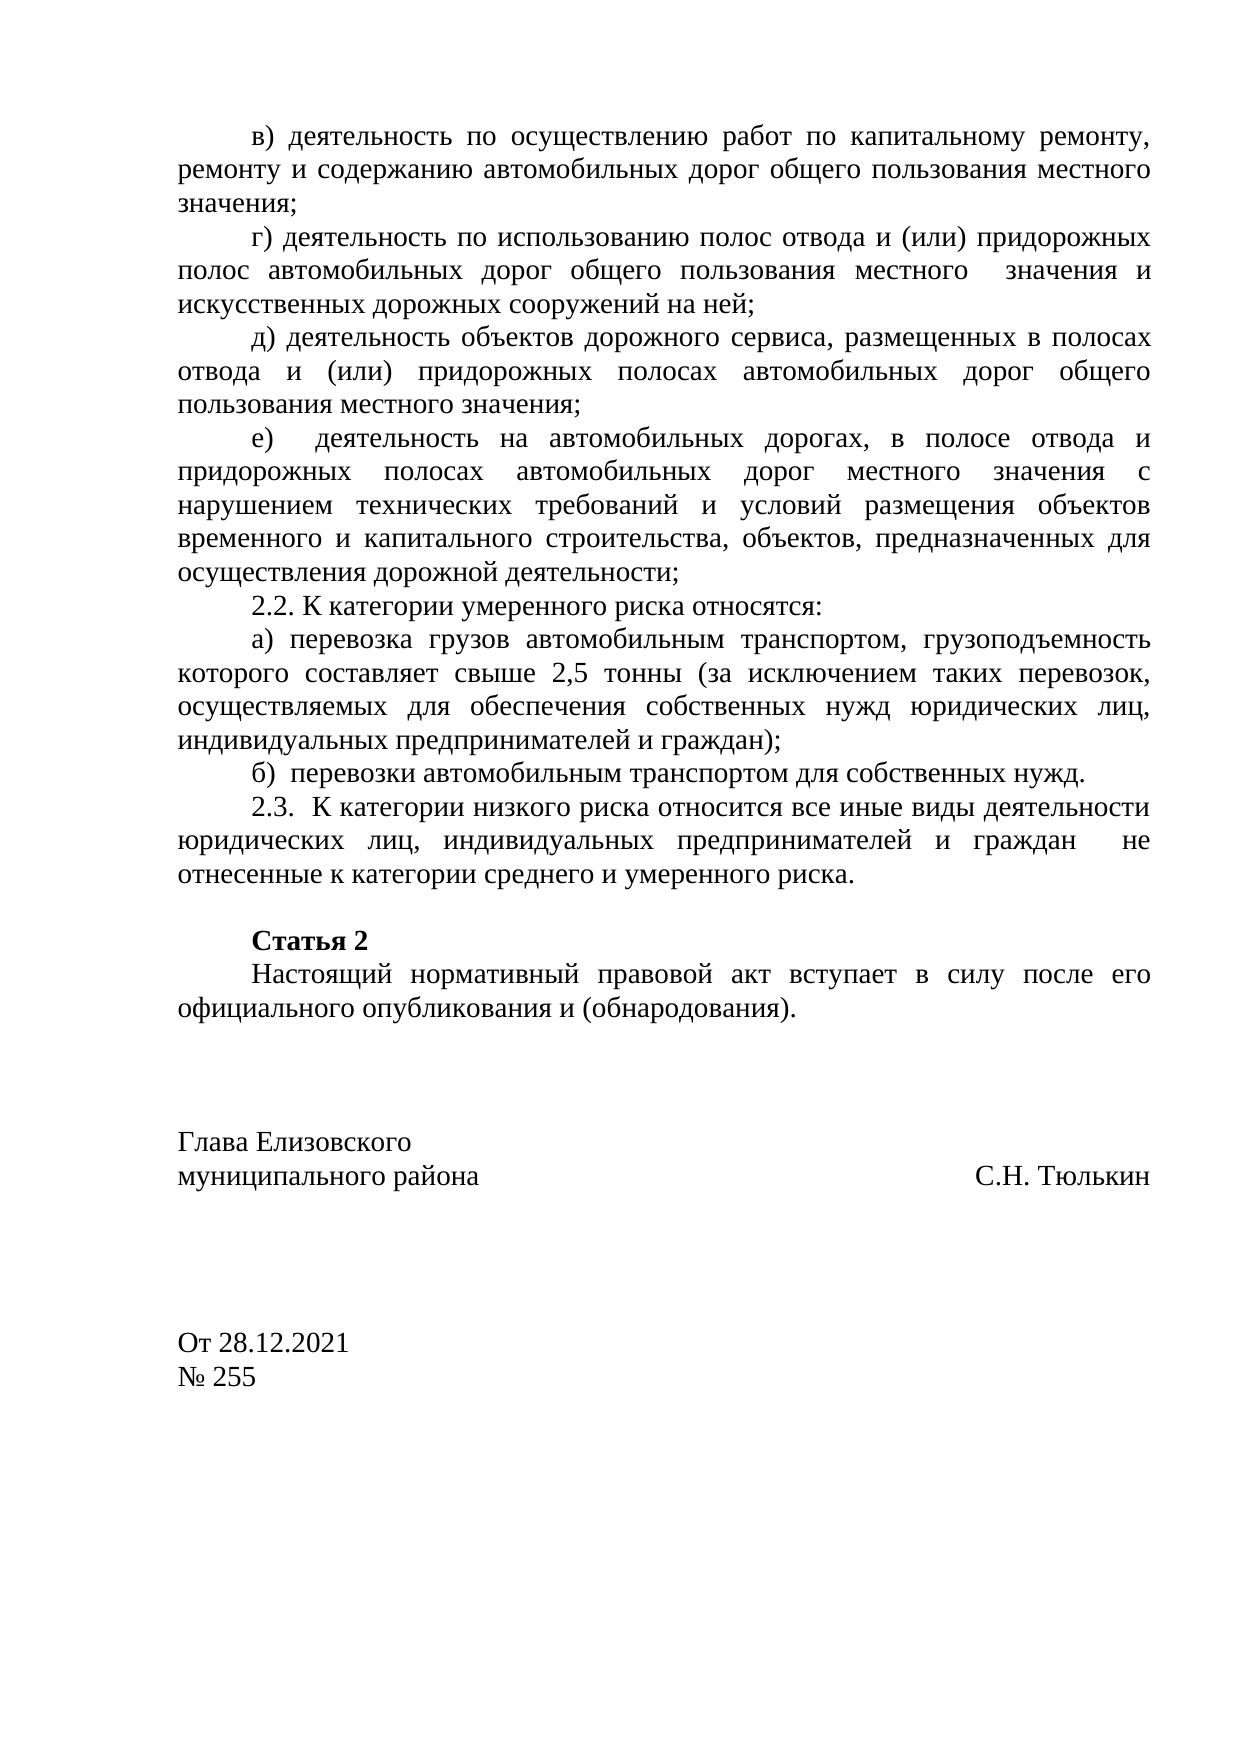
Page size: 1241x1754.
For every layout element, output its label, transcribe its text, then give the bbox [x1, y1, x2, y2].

text № 255 [177, 1359, 1152, 1393]
text Статья 2 [177, 923, 1152, 957]
text а) перевозка грузов автомобильным транспортом, грузоподъемность которого составляет свыше 2,5 тонны (за исключением таких перевозок, осуществляемых для обеспечения собственных нужд юридических лиц, индивидуальных предпринимателей и граждан); [177, 621, 1152, 755]
text д) деятельность объектов дорожного сервиса, размещенных в полосах отвода и (или) придорожных полосах автомобильных дорог общего пользования местного значения; [177, 319, 1152, 420]
text 2.2. К категории умеренного риска относятся: [177, 588, 1152, 621]
text б) перевозки автомобильным транспортом для собственных нужд. [177, 755, 1152, 789]
text муниципального района С.Н. Тюлькин [177, 1158, 1152, 1191]
text Глава Елизовского [177, 1124, 1152, 1158]
text 2.3. К категории низкого риска относится все иные виды деятельности юридических лиц, индивидуальных предпринимателей и граждан не отнесенные к категории среднего и умеренного риска. [177, 789, 1152, 889]
text в) деятельность по осуществлению работ по капитальному ремонту, ремонту и содержанию автомобильных дорог общего пользования местного значения; [177, 118, 1152, 219]
text Настоящий нормативный правовой акт вступает в силу после его официального опубликования и (обнародования). [177, 957, 1152, 1024]
text г) деятельность по использованию полос отвода и (или) придорожных полос автомобильных дорог общего пользования местного значения и искусственных дорожных сооружений на ней; [177, 219, 1152, 319]
text От 28.12.2021 [177, 1326, 1152, 1359]
text е) деятельность на автомобильных дорогах, в полосе отвода и придорожных полосах автомобильных дорог местного значения с нарушением технических требований и условий размещения объектов временного и капитального строительства, объектов, предназначенных для осуществления дорожной деятельности; [177, 420, 1152, 588]
